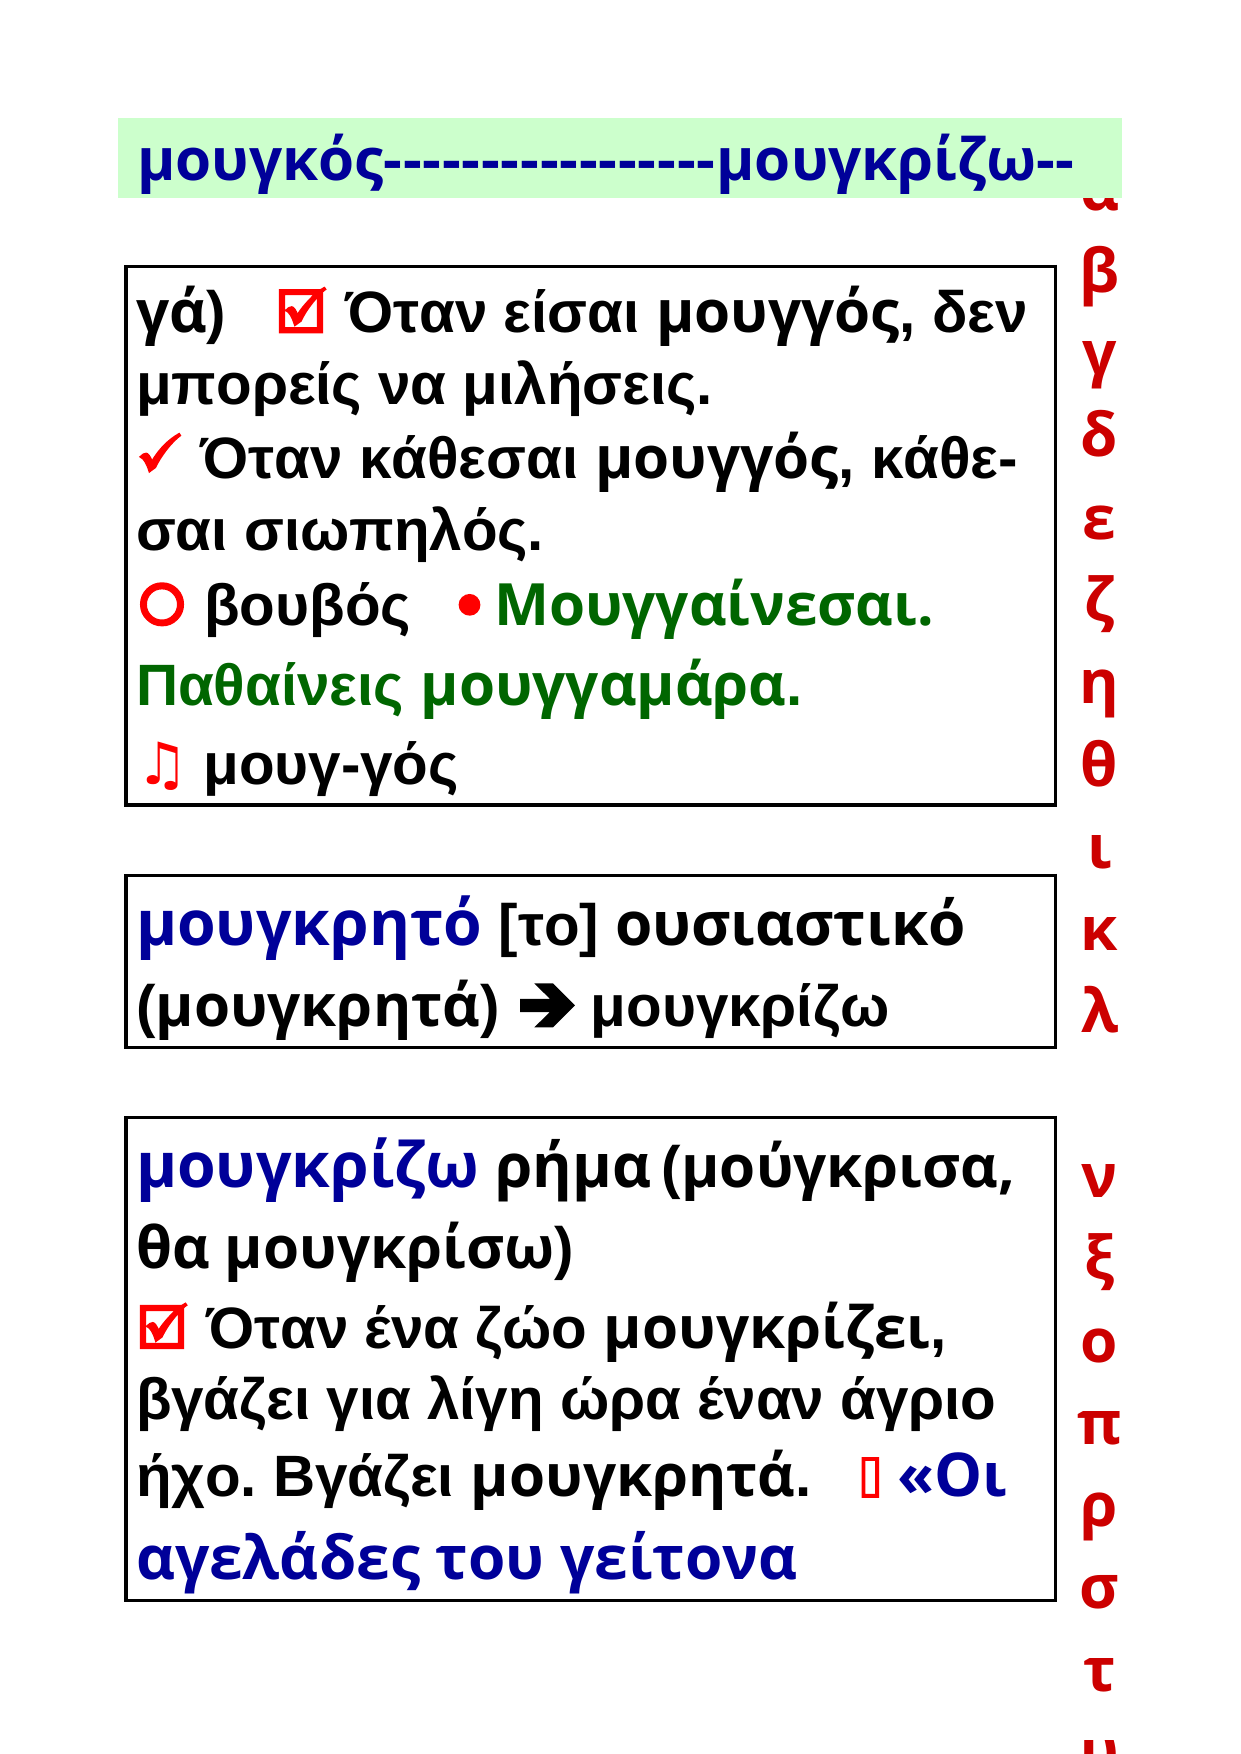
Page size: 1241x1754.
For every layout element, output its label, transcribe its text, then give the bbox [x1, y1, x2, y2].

text μουγκρίζω ρήμα (μούγκρισα, θα μουγκρίσω) [128, 1119, 1054, 1280]
text μουγκός μουγκρίζω [118, 118, 1122, 198]
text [128, 1280, 1054, 1599]
text γά) Όταν είσαι μουγγός, δεν μπορείς να μιλήσεις. [128, 268, 1054, 416]
text μουγκρητό [το] ουσιαστικό (μουγκρητά) μουγκρίζω [128, 877, 1054, 1046]
text Όταν κάθεσαι μουγγός, κάθε-σαι σιωπηλός. [128, 416, 1054, 563]
text βουβός Μουγγαίνεσαι. Παθαίνεις μουγγαμάρα. [128, 563, 1054, 722]
text ♫ μουγ-γός [128, 722, 1054, 803]
